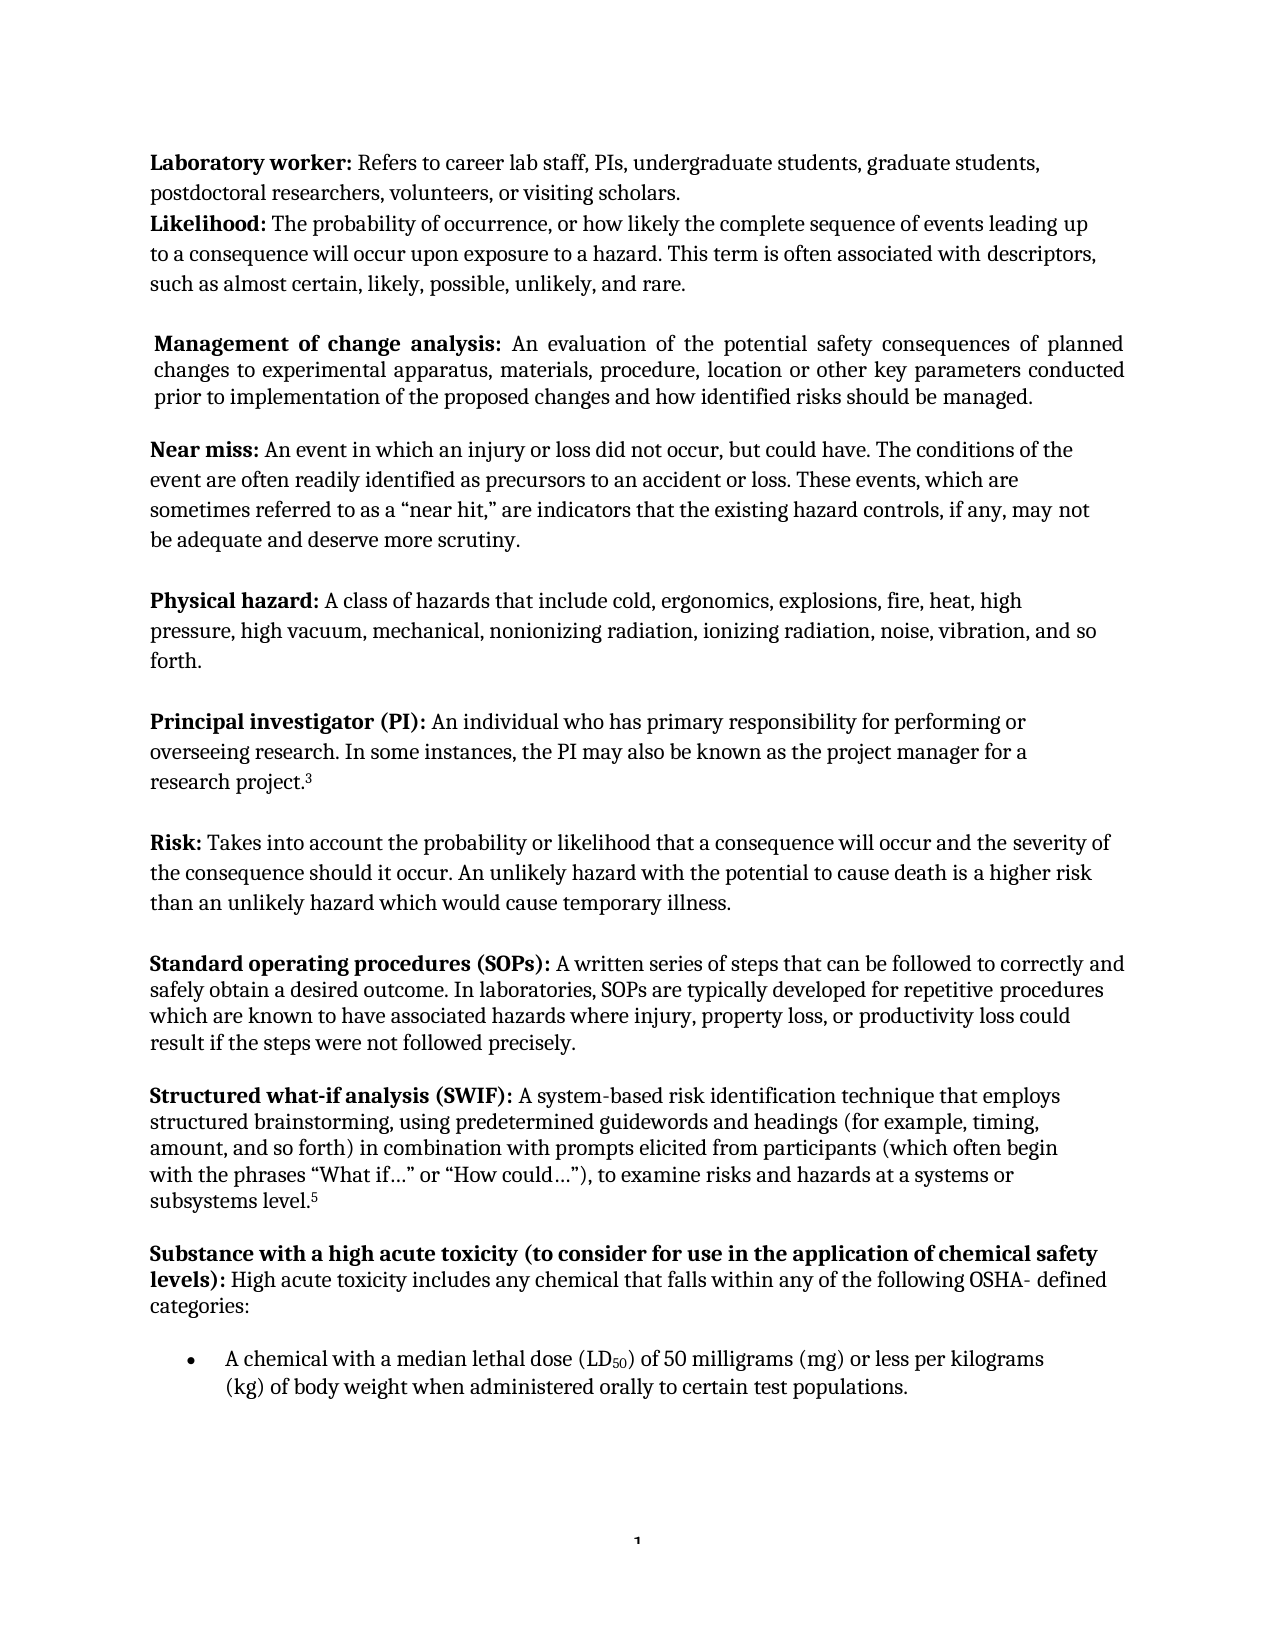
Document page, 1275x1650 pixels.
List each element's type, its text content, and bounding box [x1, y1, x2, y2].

text Physical hazard: A class of hazards that include cold, ergonomics, explosions, fire, heat, high pressure, high vacuum, mechanical, nonionizing radiation, ionizing radiation, noise, vibration, and so forth. [150, 588, 1107, 674]
text Standard operating procedures (SOPs): A written series of steps that can be followed to correctly and safely obtain a desired outcome. In laboratories, SOPs are typically developed for repetitive procedures which are known to have associated hazards where injury, property loss, or productivity loss could result if the steps were not followed precisely. [150, 951, 1126, 1056]
text Structured what-if analysis (SWIF): A system-based risk identification technique that employs structured brainstorming, using predetermined guidewords and headings (for example, timing, amount, and so forth) in combination with prompts elicited from participants (which often begin with the phrases “What if…” or “How could…”), to examine risks and hazards at a systems or subsystems level.5 [150, 1082, 1096, 1214]
text Laboratory worker: Refers to career lab staff, PIs, undergraduate students, graduate students, postdoctoral researchers, volunteers, or visiting scholars. [150, 150, 1081, 206]
list A chemical with a median lethal dose (LD50) of 50 milligrams (mg) or less per kilograms (kg) of body weight when administered orally to certain test populations. [187, 1346, 1081, 1400]
text Management of change analysis: An evaluation of the potential safety consequences of planned changes to experimental apparatus, materials, procedure, location or other key parameters conducted prior to implementation of the proposed changes and how identified risks should be managed. [154, 331, 1125, 410]
text Risk: Takes into account the probability or likelihood that a consequence will occur and the severity of the consequence should it occur. An unlikely hazard with the potential to cause death is a higher risk than an unlikely hazard which would cause temporary illness. [150, 829, 1113, 916]
text Likelihood: The probability of occurrence, or how likely the complete sequence of events leading up to a consequence will occur upon exposure to a hazard. This term is often associated with descriptors, such as almost certain, likely, possible, unlikely, and rare. [150, 210, 1103, 297]
text Principal investigator (PI): An individual who has primary responsibility for performing or overseeing research. In some instances, the PI may also be known as the project manager for a research project.3 [150, 708, 1071, 795]
text Substance with a high acute toxicity (to consider for use in the application of chemical safety levels): High acute toxicity includes any chemical that falls within any of the following OSHA- defined categories: [150, 1241, 1120, 1320]
text Near miss: An event in which an injury or loss did not occur, but could have. The conditions of the event are often readily identified as precursors to an accident or loss. These events, which are sometimes referred to as a “near hit,” are indicators that the existing hazard controls, if any, may not be adequate and deserve more scrutiny. [150, 436, 1109, 553]
